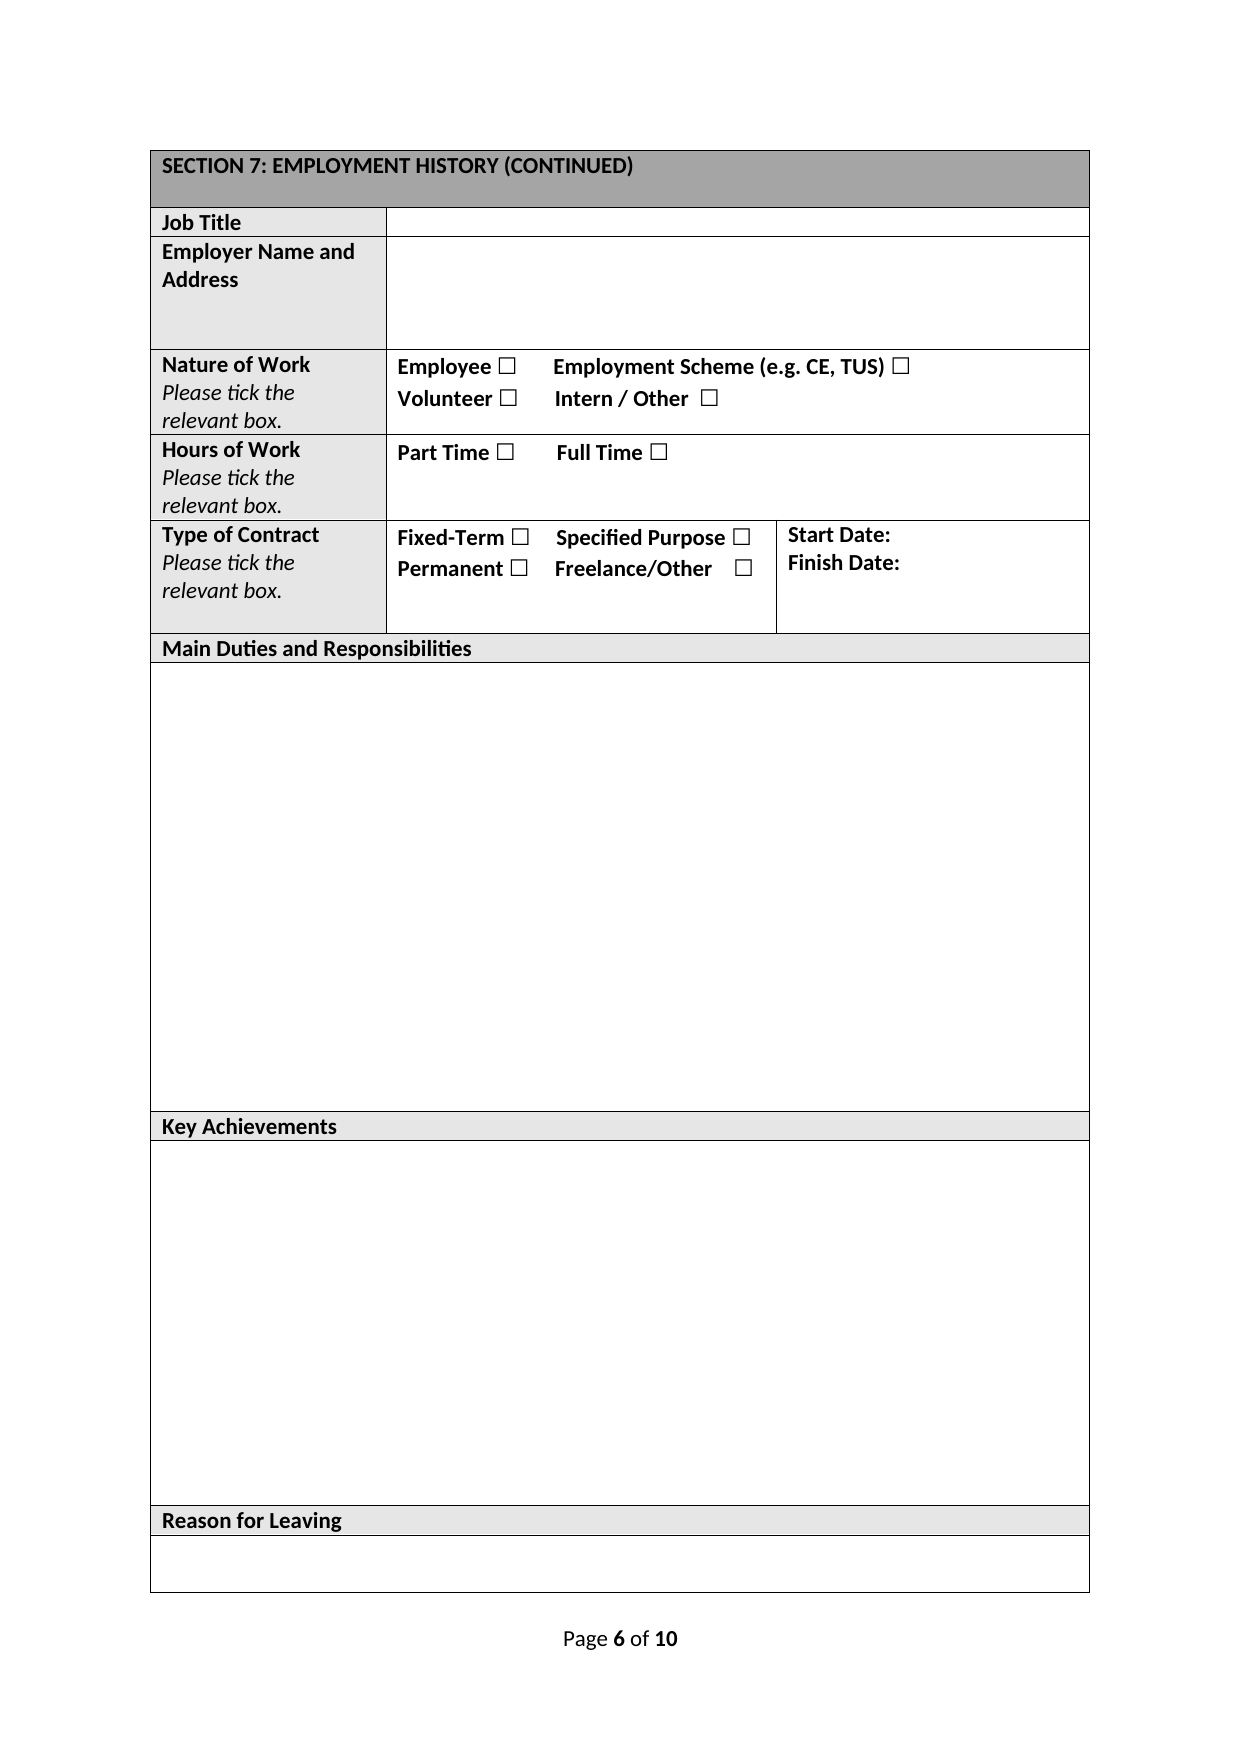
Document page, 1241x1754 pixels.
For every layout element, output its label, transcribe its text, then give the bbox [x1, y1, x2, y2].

table_cell [387, 208, 1089, 236]
table_cell Nature of Work Please tick the relevant box. [151, 350, 386, 434]
table_cell [151, 663, 1089, 1111]
table_cell Employee Employment Scheme (e.g. CE, TUS) Volunteer Intern / Other [387, 350, 1089, 434]
table_cell Job Title [151, 208, 386, 236]
table_cell Reason for Leaving [151, 1506, 1089, 1534]
table_cell Main Duties and Responsibilities [151, 634, 1089, 662]
table_cell Hours of Work Please tick the relevant box. [151, 435, 386, 519]
table_cell Employer Name and Address [151, 237, 386, 349]
table_cell Type of Contract Please tick the relevant box. [151, 521, 386, 633]
table_cell [151, 1536, 1089, 1592]
table_cell [151, 1141, 1089, 1505]
table_cell Start Date: Finish Date: [777, 521, 1089, 633]
table_cell Fixed-Term Specified Purpose Permanent Freelance/Other [387, 521, 776, 633]
table_cell [387, 237, 1089, 349]
table_cell Part Time Full Time [387, 435, 1089, 519]
table_cell Key Achievements [151, 1112, 1089, 1140]
table_cell SECTION 7: EMPLOYMENT HISTORY (CONTINUED) [151, 151, 1089, 207]
